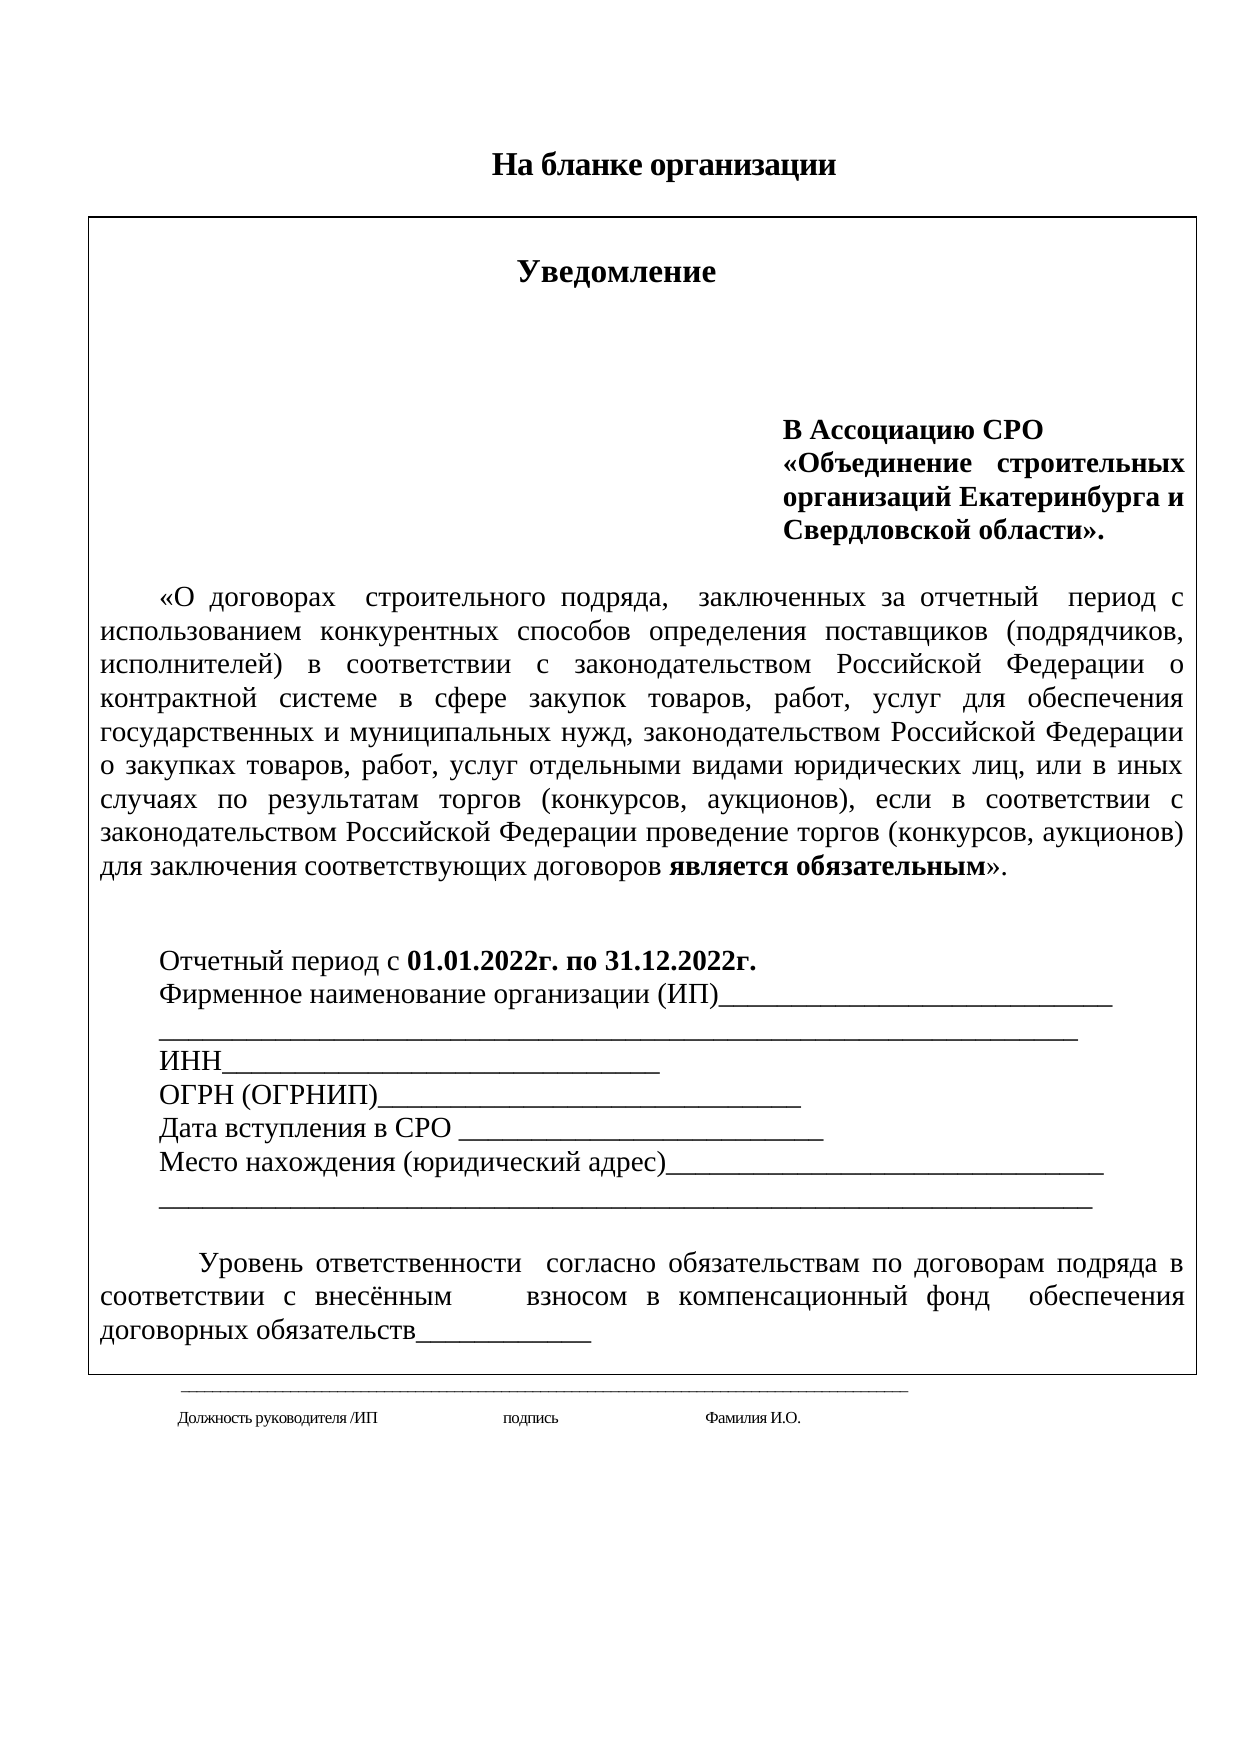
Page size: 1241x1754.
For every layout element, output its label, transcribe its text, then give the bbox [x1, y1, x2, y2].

text На бланке организации [177, 144, 1152, 183]
table_header Уведомление В Ассоциацию СРО «Объединение строительных организаций Екатеринбурга и Свердловской области». «О договорах строительного подряда, заключенных за отчетный период с использованием конкурентных способов определения поставщиков (подрядчиков, исполнителей) в соответствии с законодательством Российской Федерации о контрактной системе в сфере закупок товаров, работ, услуг для обеспечения государственных и муниципальных нужд, законодательством Российской Федерации о закупках товаров, работ, услуг отдельными видами юридических лиц, или в иных случаях по результатам торгов (конкурсов, аукционов), если в соответствии с законодательством Российской Федерации проведение торгов (конкурсов, аукционов) для заключения соответствующих договоров является обязательным». Отчетный период с 01.01.2022г. по 31.12.2022г. Фирменное наименование организации (ИП)___________________________ _______________________________________________________________ ИНН______________________________ ОГРН (ОГРНИП)_____________________________ Дата вступления в СРО _________________________ Место нахождения (юридический адрес)______________________________ ________________________________________________________________ Уровень ответственности согласно обязательствам по договорам подряда в соответствии с внесённым взносом в компенсационный фонд обеспечения договорных обязательств____________ [89, 218, 1196, 1373]
text Должность руководителя /ИП подпись Фамилия И.О. [177, 1408, 1152, 1442]
text _____________________________________________________________________________________________ [177, 1375, 1152, 1408]
